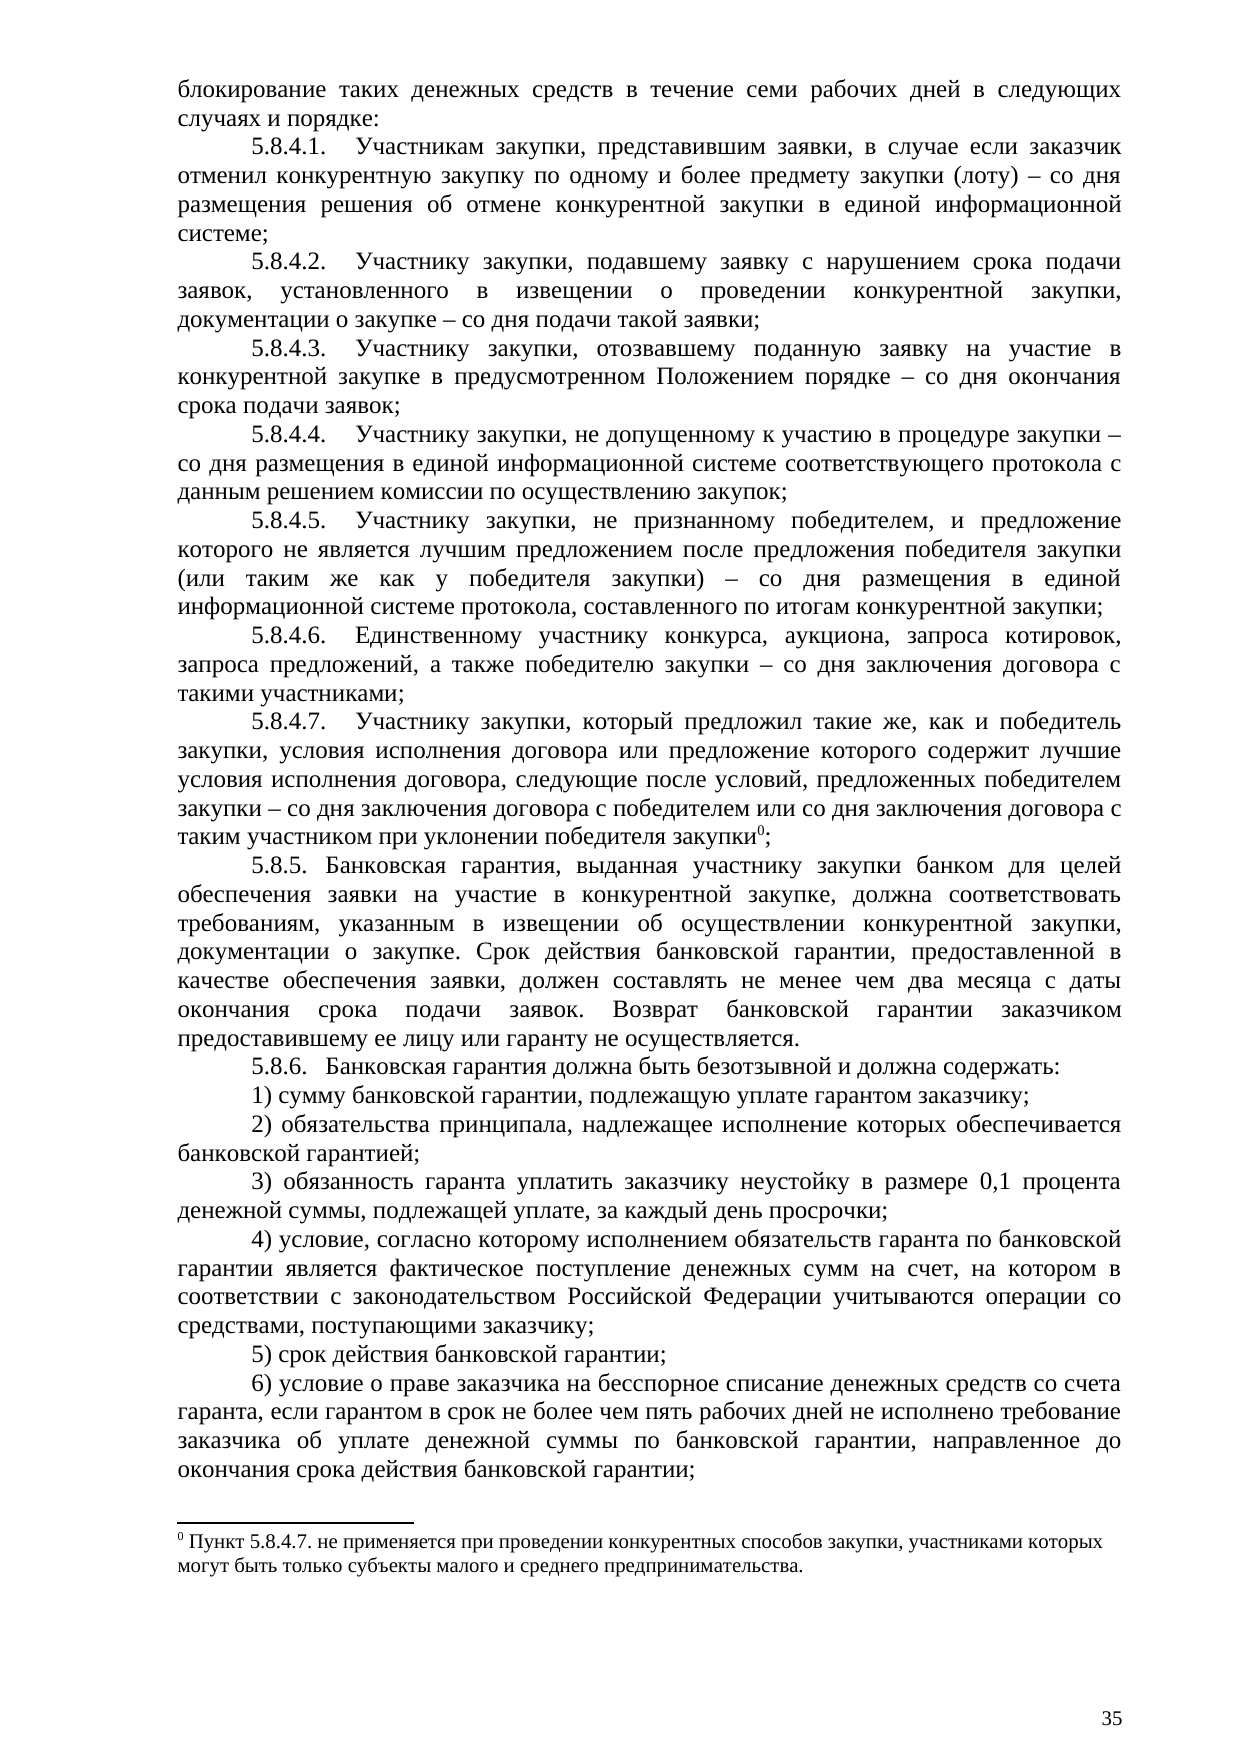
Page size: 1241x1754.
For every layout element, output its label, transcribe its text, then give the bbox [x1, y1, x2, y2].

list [177, 74, 1122, 131]
list Участникам закупки, представившим заявки, в случае если заказчик отменил конкурентную закупку по одному и более предмету закупки (лоту) – со дня размещения решения об отмене конкурентной закупки в единой информационной системе; [177, 131, 1122, 246]
list Участнику закупки, который предложил такие же, как и победитель закупки, условия исполнения договора или предложение которого содержит лучшие условия исполнения договора, следующие после условий, предложенных победителем закупки – со дня заключения договора с победителем или со дня заключения договора с таким участником при уклонении победителя закупки; [177, 706, 1122, 850]
list Банковская гарантия, выданная участнику закупки банком для целей обеспечения заявки на участие в конкурентной закупке, должна соответствовать требованиям, указанным в извещении об осуществлении конкурентной закупки, документации о закупке. Срок действия банковской гарантии, предоставленной в качестве обеспечения заявки, должен составлять не менее чем два месяца с даты окончания срока подачи заявок. Возврат банковской гарантии заказчиком предоставившему ее лицу или гаранту не осуществляется. [177, 850, 1122, 1051]
list Банковская гарантия должна быть безотзывной и должна содержать: [177, 1051, 1122, 1080]
list Участнику закупки, подавшему заявку с нарушением срока подачи заявок, установленного в извещении о проведении конкурентной закупки, документации о закупке – со дня подачи такой заявки; [177, 246, 1122, 333]
list 5) срок действия банковской гарантии; [177, 1339, 1122, 1368]
list 1) сумму банковской гарантии, подлежащую уплате гарантом заказчику; [177, 1080, 1122, 1109]
list 2) обязательства принципала, надлежащее исполнение которых обеспечивается банковской гарантией; [177, 1109, 1122, 1166]
list Участнику закупки, не признанному победителем, и предложение которого не является лучшим предложением после предложения победителя закупки (или таким же как у победителя закупки) – со дня размещения в единой информационной системе протокола, составленного по итогам конкурентной закупки; [177, 505, 1122, 620]
list Единственному участнику конкурса, аукциона, запроса котировок, запроса предложений, а также победителю закупки – со дня заключения договора с такими участниками; [177, 620, 1122, 706]
list Участнику закупки, не допущенному к участию в процедуре закупки – со дня размещения в единой информационной системе соответствующего протокола с данным решением комиссии по осуществлению закупок; [177, 419, 1122, 505]
list 6) условие о праве заказчика на бесспорное списание денежных средств со счета гаранта, если гарантом в срок не более чем пять рабочих дней не исполнено требование заказчика об уплате денежной суммы по банковской гарантии, направленное до окончания срока действия банковской гарантии; [177, 1368, 1122, 1483]
list Участнику закупки, отозвавшему поданную заявку на участие в конкурентной закупке в предусмотренном Положением порядке – со дня окончания срока подачи заявок; [177, 333, 1122, 419]
list 4) условие, согласно которому исполнением обязательств гаранта по банковской гарантии является фактическое поступление денежных сумм на счет, на котором в соответствии с законодательством Российской Федерации учитываются операции со средствами, поступающими заказчику; [177, 1224, 1122, 1339]
list 3) обязанность гаранта уплатить заказчику неустойку в размере 0,1 процента денежной суммы, подлежащей уплате, за каждый день просрочки; [177, 1166, 1122, 1224]
